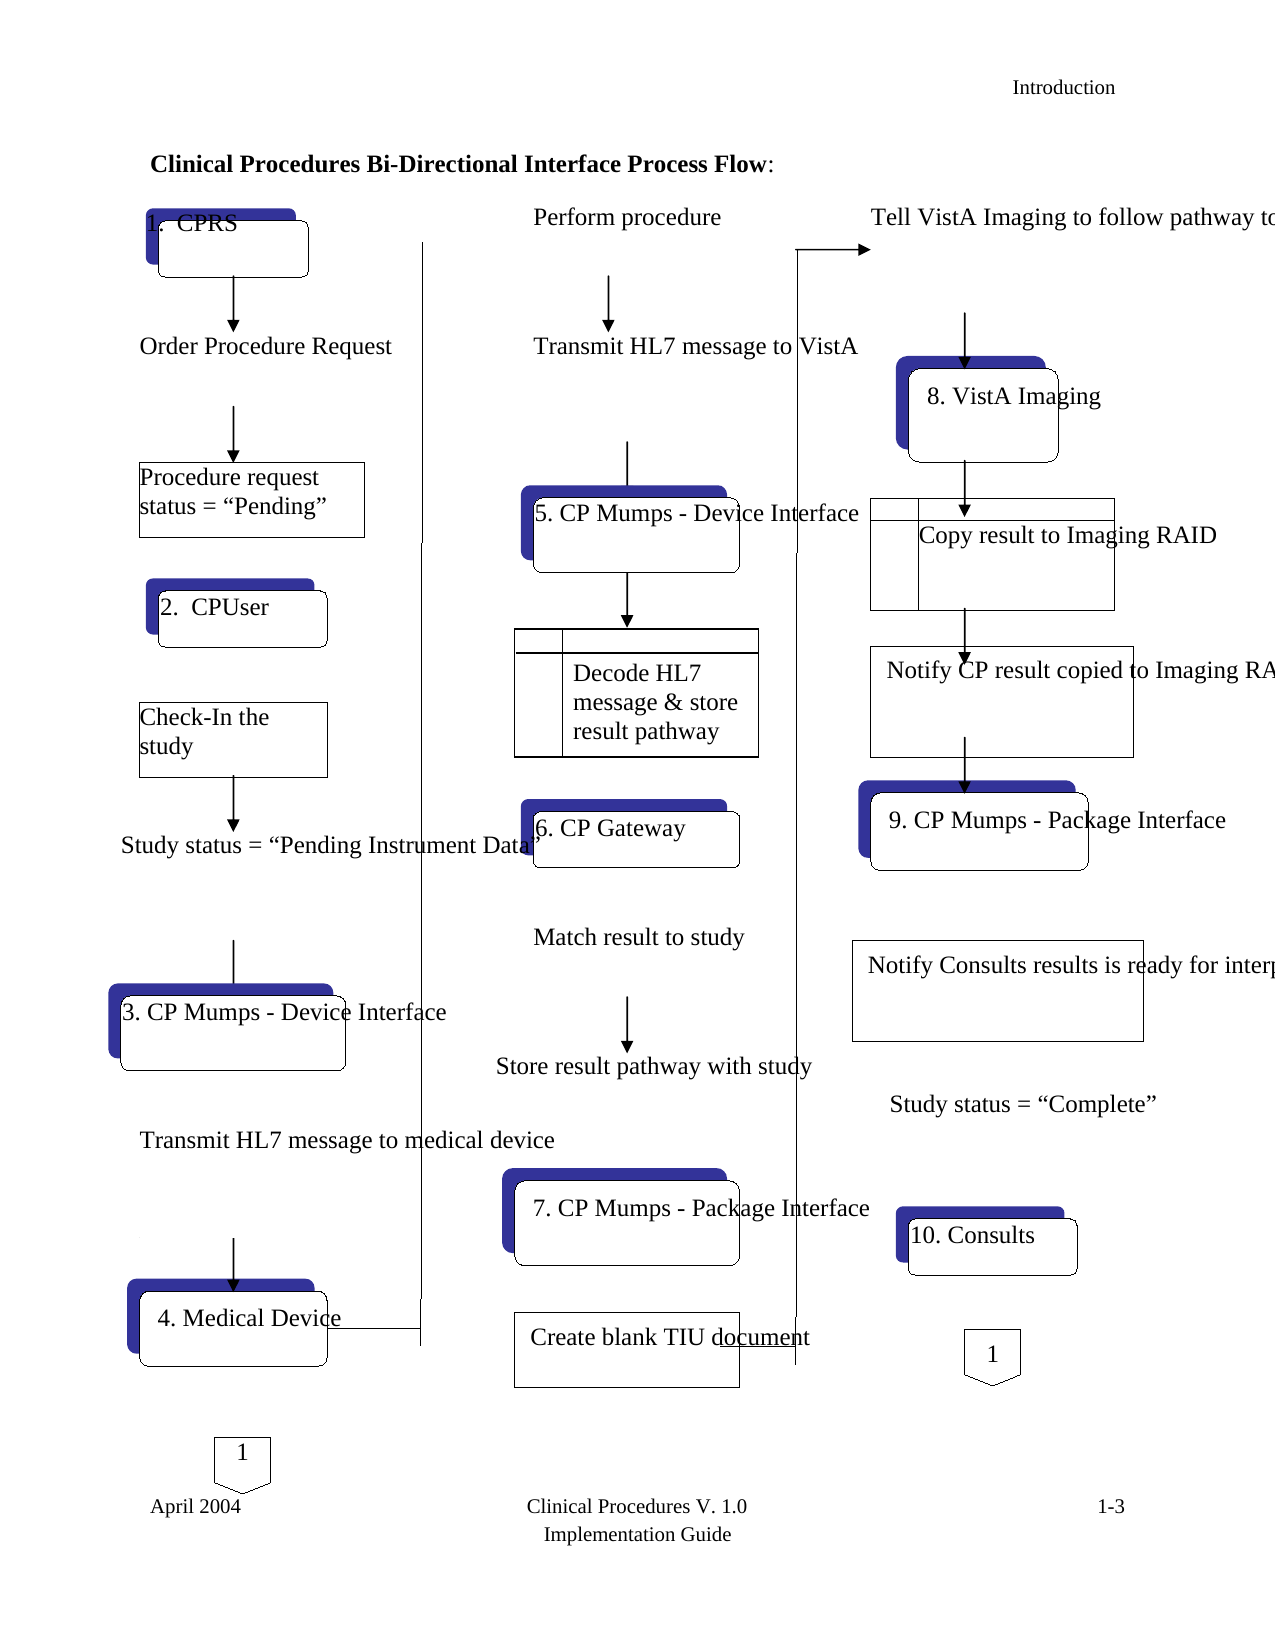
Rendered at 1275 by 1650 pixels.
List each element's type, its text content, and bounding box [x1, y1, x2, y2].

text April 2004 Clinical Procedures V. 1.0 1-3 [150, 1433, 1210, 1518]
table_cell Decode HL7 message & store result pathway [563, 654, 758, 756]
table_header [563, 630, 758, 652]
table_cell [515, 653, 562, 756]
subtitle Clinical Procedures Bi-Directional Interface Process Flow: [150, 149, 1210, 178]
table_header [515, 630, 562, 652]
